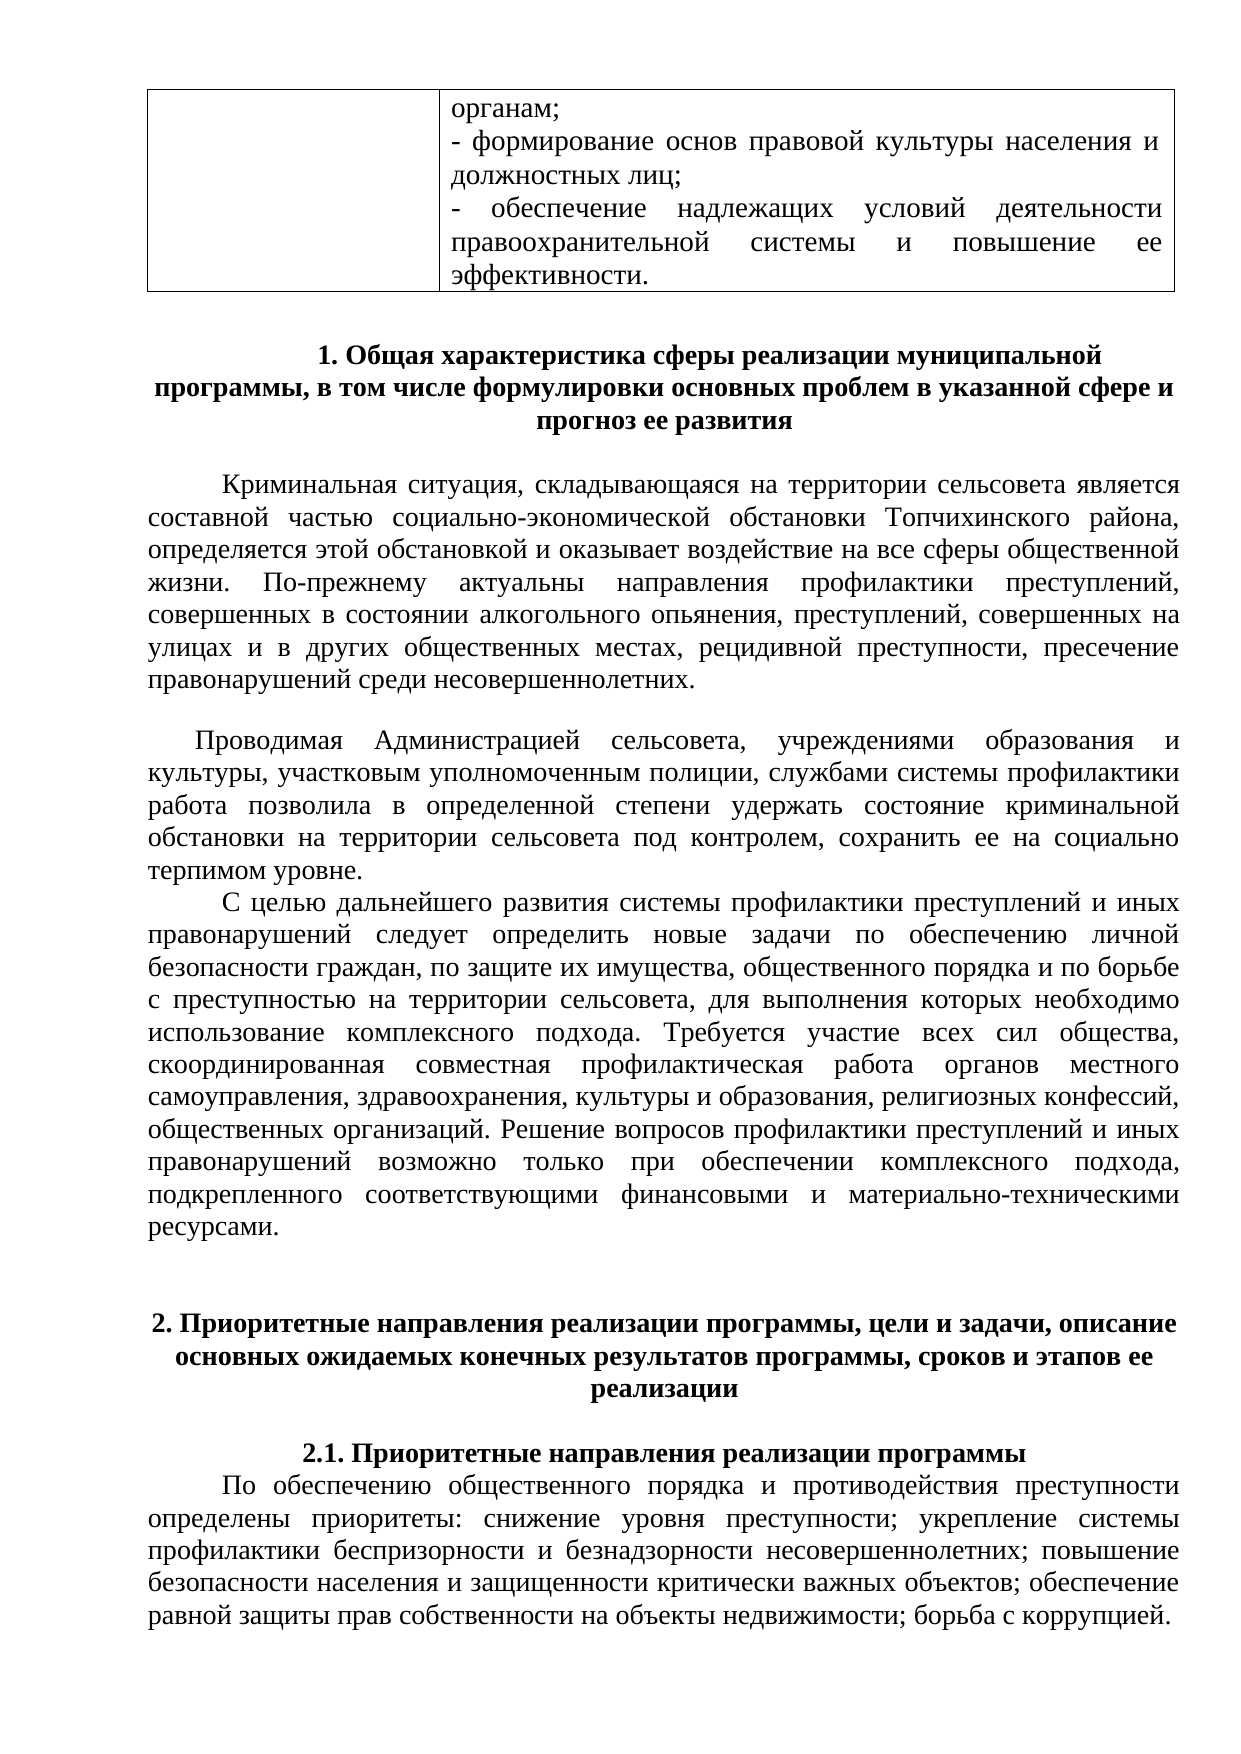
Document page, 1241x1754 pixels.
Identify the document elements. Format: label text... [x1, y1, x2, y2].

text 1. Общая характеристика сферы реализации муниципальной программы, в том числе формулировки основных проблем в указанной сфере и прогноз ее развития [148, 338, 1181, 435]
text По обеспечению общественного порядка и противодействия преступности определены приоритеты: снижение уровня преступности; укрепление системы профилактики беспризорности и безнадзорности несовершеннолетних; повышение безопасности населения и защищенности критически важных объектов; обеспечение равной защиты прав собственности на объекты недвижимости; борьба с коррупцией. [148, 1468, 1181, 1630]
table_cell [440, 90, 1174, 291]
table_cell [148, 90, 439, 291]
subtitle Проводимая Администрацией сельсовета, учреждениями образования и культуры, участковым уполномоченным полиции, службами системы профилактики работа позволила в определенной степени удержать состояние криминальной обстановки на территории сельсовета под контролем, сохранить ее на социально терпимом уровне. [148, 723, 1181, 885]
text 2. Приоритетные направления реализации программы, цели и задачи, описание основных ожидаемых конечных результатов программы, сроков и этапов ее реализации [148, 1306, 1181, 1403]
text Криминальная ситуация, складывающаяся на территории сельсовета является составной частью социально-экономической обстановки Топчихинского района, определяется этой обстановкой и оказывает воздействие на все сферы общественной жизни. По-прежнему актуальны направления профилактики преступлений, совершенных в состоянии алкогольного опьянения, преступлений, совершенных на улицах и в других общественных местах, рецидивной преступности, пресечение правонарушений среди несовершеннолетних. [148, 468, 1181, 694]
text 2.1. Приоритетные направления реализации программы [148, 1436, 1181, 1468]
text С целью дальнейшего развития системы профилактики преступлений и иных правонарушений следует определить новые задачи по обеспечению личной безопасности граждан, по защите их имущества, общественного порядка и по борьбе с преступностью на территории сельсовета, для выполнения которых необходимо использование комплексного подхода. Требуется участие всех сил общества, скоординированная совместная профилактическая работа органов местного самоуправления, здравоохранения, культуры и образования, религиозных конфессий, общественных организаций. Решение вопросов профилактики преступлений и иных правонарушений возможно только при обеспечении комплексного подхода, подкрепленного соответствующими финансовыми и материально-техническими ресурсами. [148, 885, 1181, 1241]
